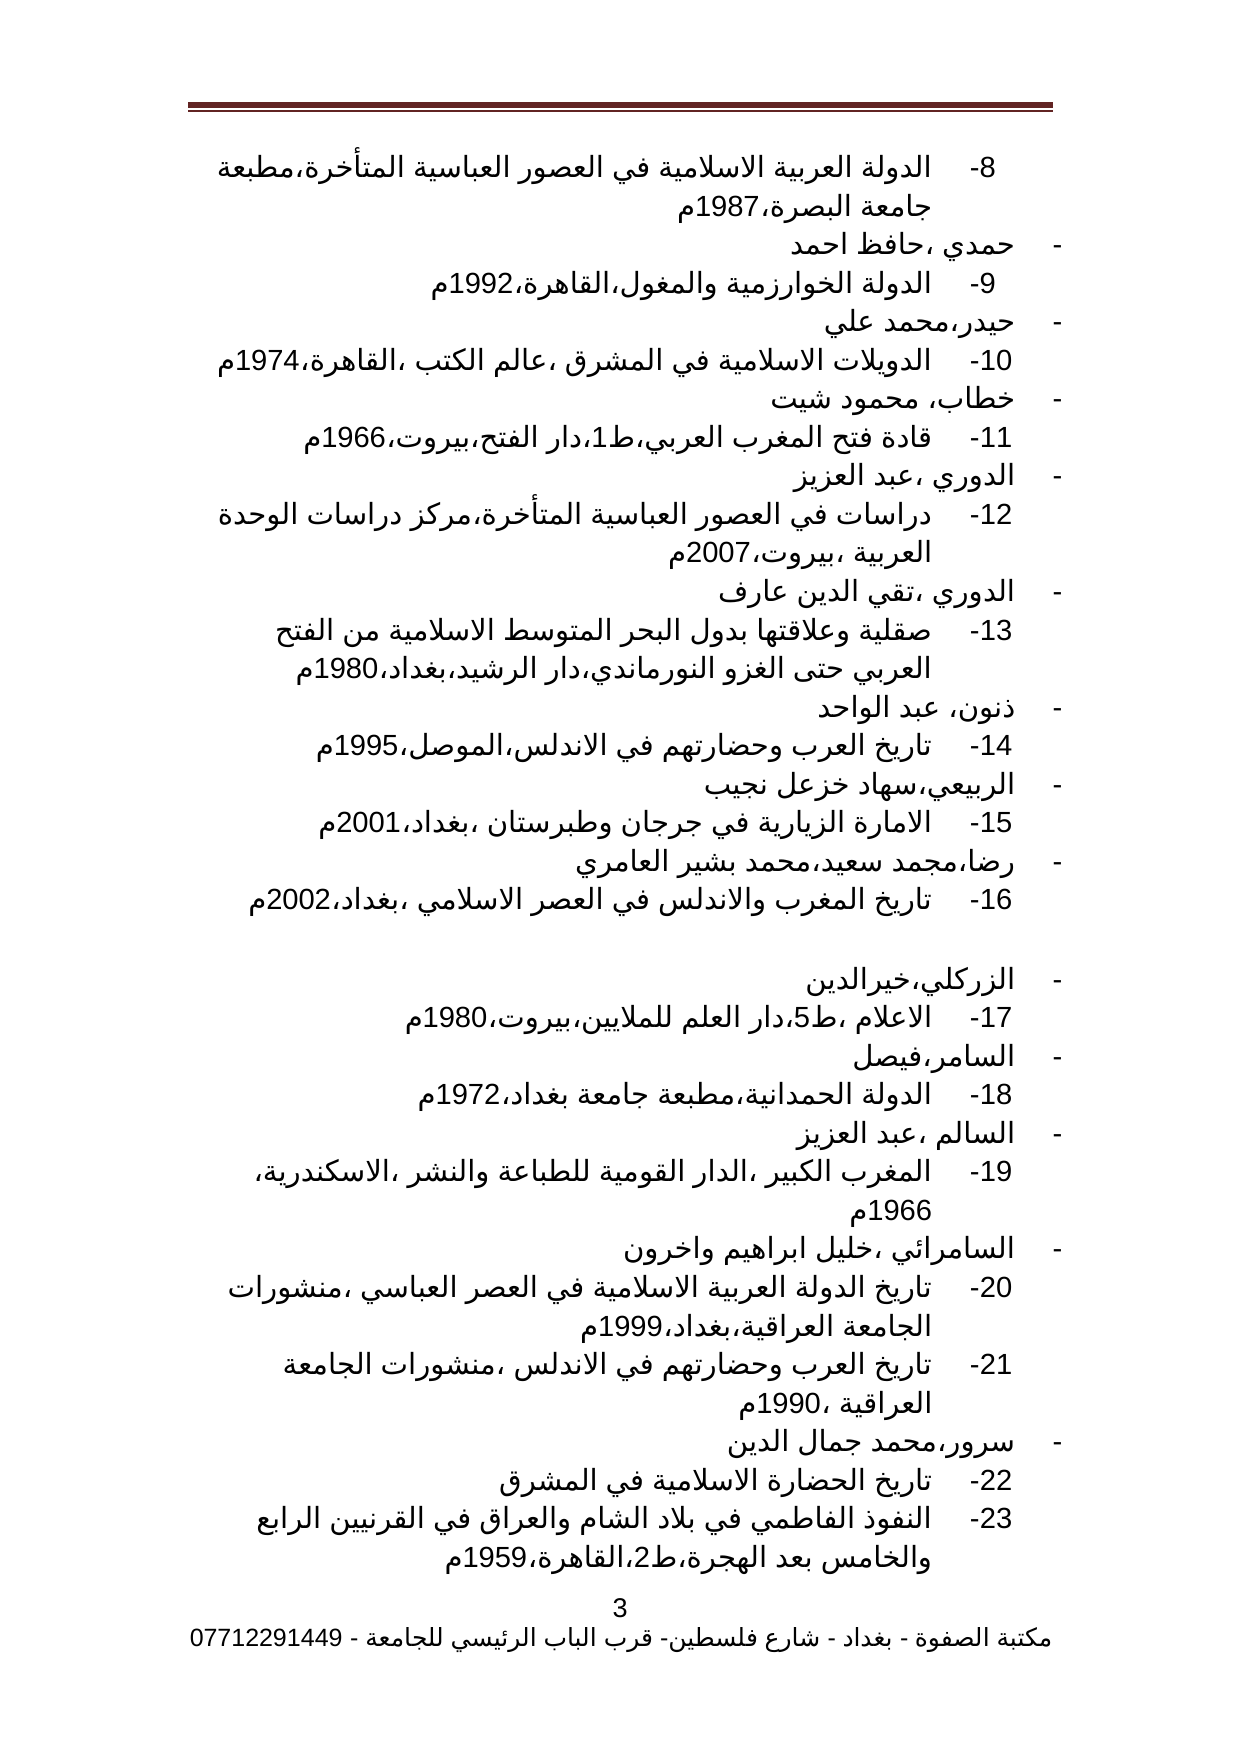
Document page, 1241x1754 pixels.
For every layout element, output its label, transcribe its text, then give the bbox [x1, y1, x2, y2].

list الدولة الحمدانية،مطبعة جامعة بغداد،1972م [187, 1077, 970, 1111]
list خطاب، محمود شيت [187, 381, 1053, 415]
list السامرائي ،خليل ابراهيم واخرون [187, 1232, 1053, 1265]
list صقلية وعلاقتها بدول البحر المتوسط الاسلامية من الفتح العربي حتى الغزو النورماندي،دار الرشيد،بغداد،1980م [187, 612, 970, 684]
list الربيعي،سهاد خزعل نجيب [187, 767, 1053, 800]
list رضا،مجمد سعيد،محمد بشير العامري [187, 844, 1053, 877]
list تاريخ العرب وحضارتهم في الاندلس،الموصل،1995م [187, 728, 970, 762]
list الدولة العربية الاسلامية في العصور العباسية المتأخرة،مطبعة جامعة البصرة،1987م [187, 150, 970, 222]
list تاريخ الحضارة الاسلامية في المشرق [187, 1463, 970, 1496]
list قادة فتح المغرب العربي،ط1،دار الفتح،بيروت،1966م [187, 420, 970, 453]
list ذنون، عبد الواحد [187, 689, 1053, 723]
list النفوذ الفاطمي في بلاد الشام والعراق في القرنيين الرابع والخامس بعد الهجرة،ط2،القاهرة،1959م [187, 1501, 970, 1573]
list المغرب الكبير ،الدار القومية للطباعة والنشر ،الاسكندرية،1966م [187, 1154, 970, 1227]
list الدوري ،تقي الدين عارف [187, 574, 1053, 607]
list السالم ،عبد العزيز [187, 1116, 1053, 1149]
list دراسات في العصور العباسية المتأخرة،مركز دراسات الوحدة العربية ،بيروت،2007م [187, 497, 970, 569]
list الاعلام ،ط5،دار العلم للملايين،بيروت،1980م [187, 1000, 970, 1034]
list الدولة الخوارزمية والمغول،القاهرة،1992م [187, 266, 970, 299]
list الامارة الزيارية في جرجان وطبرستان ،بغداد،2001م [187, 805, 970, 839]
list حمدي ،حافظ احمد [187, 227, 1053, 261]
list تاريخ العرب وحضارتهم في الاندلس ،منشورات الجامعة العراقية ،1990م [187, 1347, 970, 1419]
list الدويلات الاسلامية في المشرق ،عالم الكتب ،القاهرة،1974م [187, 343, 970, 376]
list تاريخ الدولة العربية الاسلامية في العصر العباسي ،منشورات الجامعة العراقية،بغداد،1999م [187, 1270, 970, 1342]
list الدوري ،عبد العزيز [187, 458, 1053, 492]
list حيدر،محمد علي [187, 304, 1053, 338]
list سرور،محمد جمال الدين [187, 1424, 1053, 1458]
list السامر،فيصل [187, 1039, 1053, 1072]
list تاريخ المغرب والاندلس في العصر الاسلامي ،بغداد،2002م [187, 882, 970, 916]
list الزركلي،خيرالدين [187, 962, 1053, 995]
